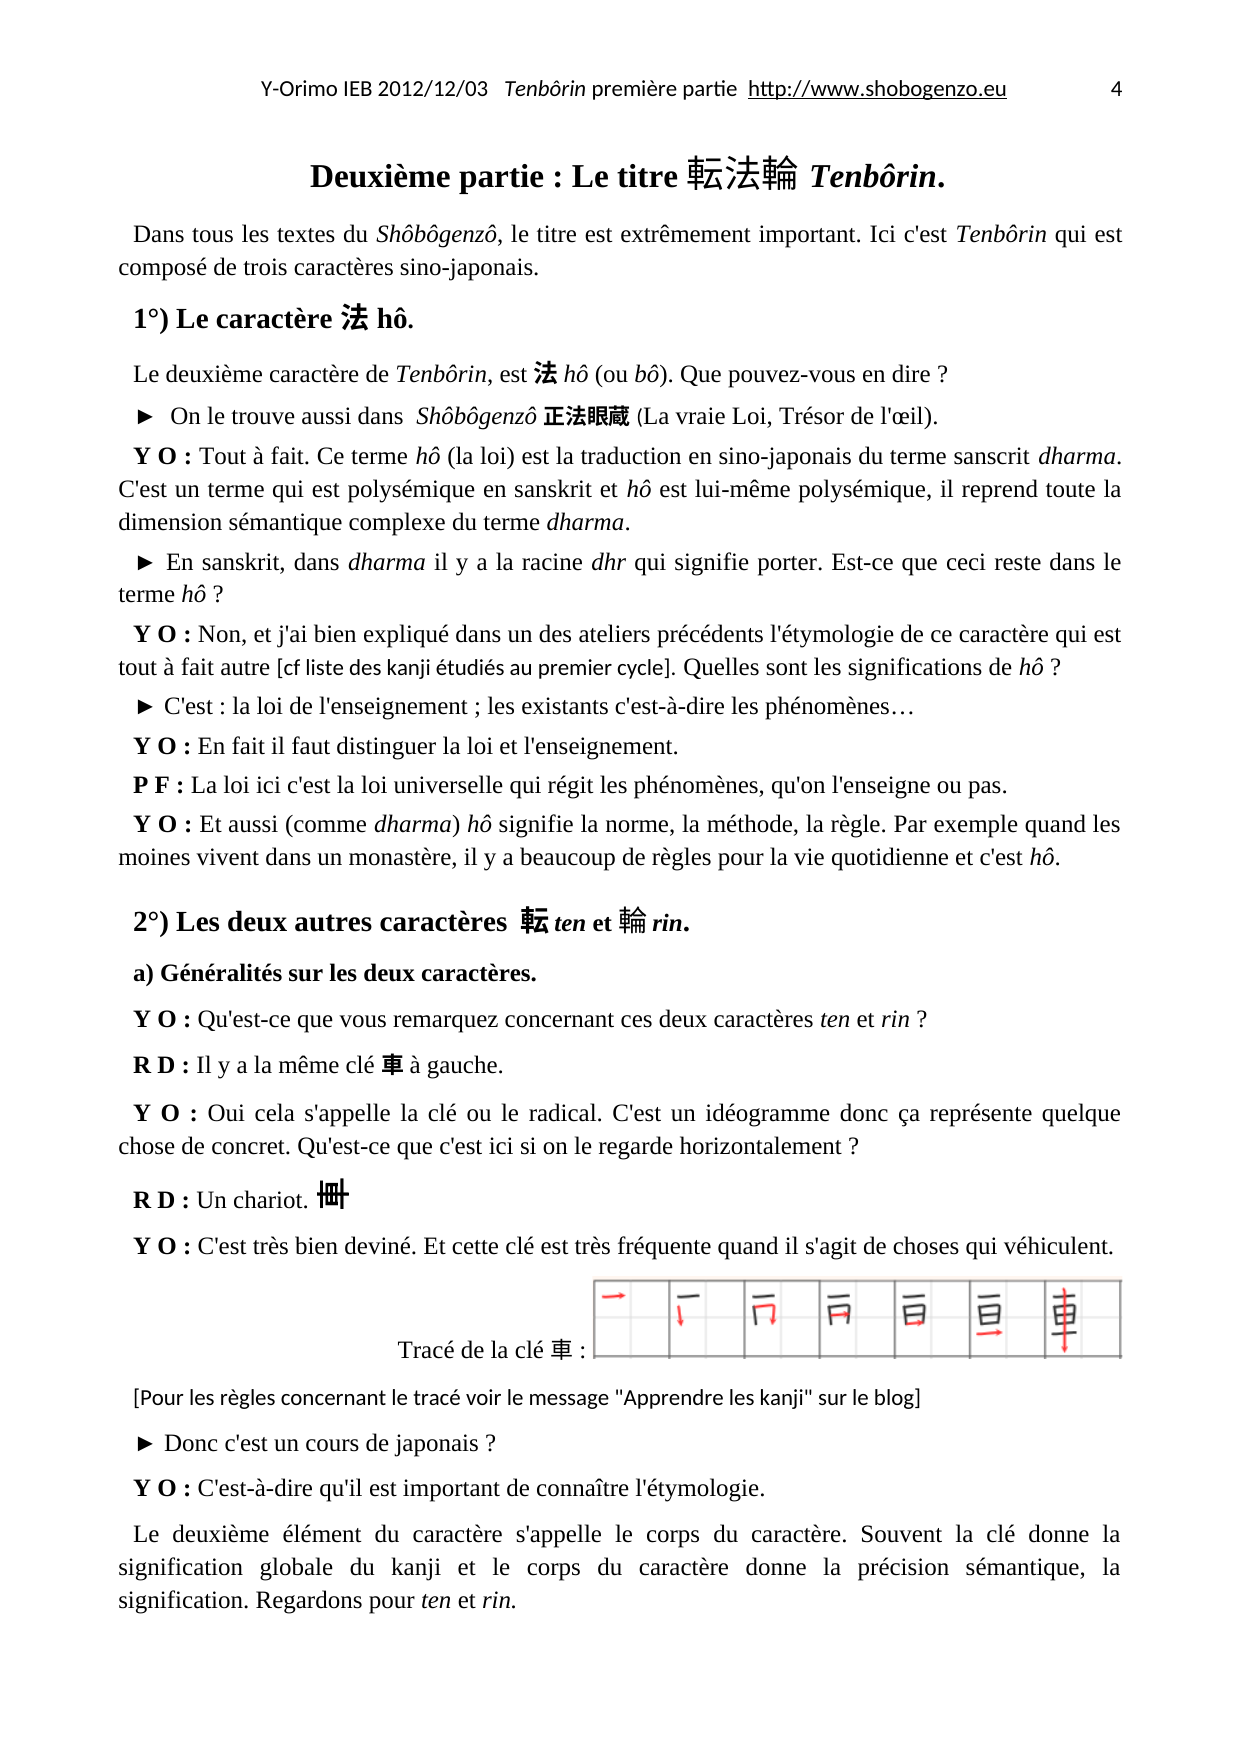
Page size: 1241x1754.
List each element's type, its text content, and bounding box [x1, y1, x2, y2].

text ► C'est : la loi de l'enseignement ; les existants c'est-à-dire les phénomènes… [118, 691, 1122, 720]
text 1°) Le caractère 法 hô. [118, 297, 1122, 337]
text a) Généralités sur les deux caractères. [118, 958, 1122, 987]
picture [314, 1176, 350, 1209]
text Le deuxième caractère de Tenbôrin, est 法 hô (ou bô). Que pouvez-vous en dire ? [118, 355, 1122, 389]
text R D : Il y a la même clé 車 à gauche. [118, 1049, 1122, 1081]
text Y O : Qu'est-ce que vous remarquez concernant ces deux caractères ten et rin ? [118, 1004, 1122, 1033]
text Y O : Tout à fait. Ce terme hô (la loi) est la traduction en sino-japonais du terme sanscrit dharma. C'est un terme qui est polysémique en sanskrit et hô est lui-même polysémique, il reprend toute la dimension sémantique complexe du terme dharma. [118, 441, 1122, 536]
text Y O : En fait il faut distinguer la loi et l'enseignement. [118, 731, 1122, 759]
text Y O : Non, et j'ai bien expliqué dans un des ateliers précédents l'étymologie de ce caractère qui est tout à fait autre [cf liste des kanji étudiés au premier cycle]. Quelles sont les significations de hô ? [118, 619, 1122, 681]
text Y O : C'est très bien deviné. Et cette clé est très fréquente quand il s'agit de choses qui véhiculent. [118, 1231, 1122, 1260]
text ► On le trouve aussi dans Shôbôgenzô 正法眼蔵 (La vraie Loi, Trésor de l'œil). [118, 401, 1122, 431]
picture [592, 1276, 1123, 1359]
text Dans tous les textes du Shôbôgenzô, le titre est extrêmement important. Ici c'est Tenbôrin qui est composé de trois caractères sino-japonais. [118, 219, 1122, 281]
text ► En sanskrit, dans dharma il y a la racine dhr qui signifie porter. Est-ce que ceci reste dans le terme hô ? [118, 547, 1122, 608]
text Y O : Oui cela s'appelle la clé ou le radical. C'est un idéogramme donc ça représente quelque chose de concret. Qu'est-ce que c'est ici si on le regarde horizontalement ? [118, 1098, 1122, 1160]
text [Pour les règles concernant le tracé voir le message "Apprendre les kanji" sur le blog] [118, 1383, 1122, 1411]
text R D : Un chariot. [118, 1176, 1122, 1214]
text P F : La loi ici c'est la loi universelle qui régit les phénomènes, qu'on l'enseigne ou pas. [118, 770, 1122, 799]
text 2°) Les deux autres caractères 転 ten et 輪 rin. [118, 900, 1122, 940]
text Le deuxième élément du caractère s'appelle le corps du caractère. Souvent la clé donne la signification globale du kanji et le corps du caractère donne la précision sémantique, la signification. Regardons pour ten et rin. [118, 1519, 1122, 1613]
text Deuxième partie : Le titre 転法輪 Tenbôrin. [118, 148, 1122, 199]
text Y O : Et aussi (comme dharma) hô signifie la norme, la méthode, la règle. Par exemple quand les moines vivent dans un monastère, il y a beaucoup de règles pour la vie quotidienne et c'est hô. [118, 809, 1122, 871]
text ► Donc c'est un cours de japonais ? [118, 1428, 1122, 1456]
text Y O : C'est-à-dire qu'il est important de connaître l'étymologie. [118, 1473, 1122, 1502]
